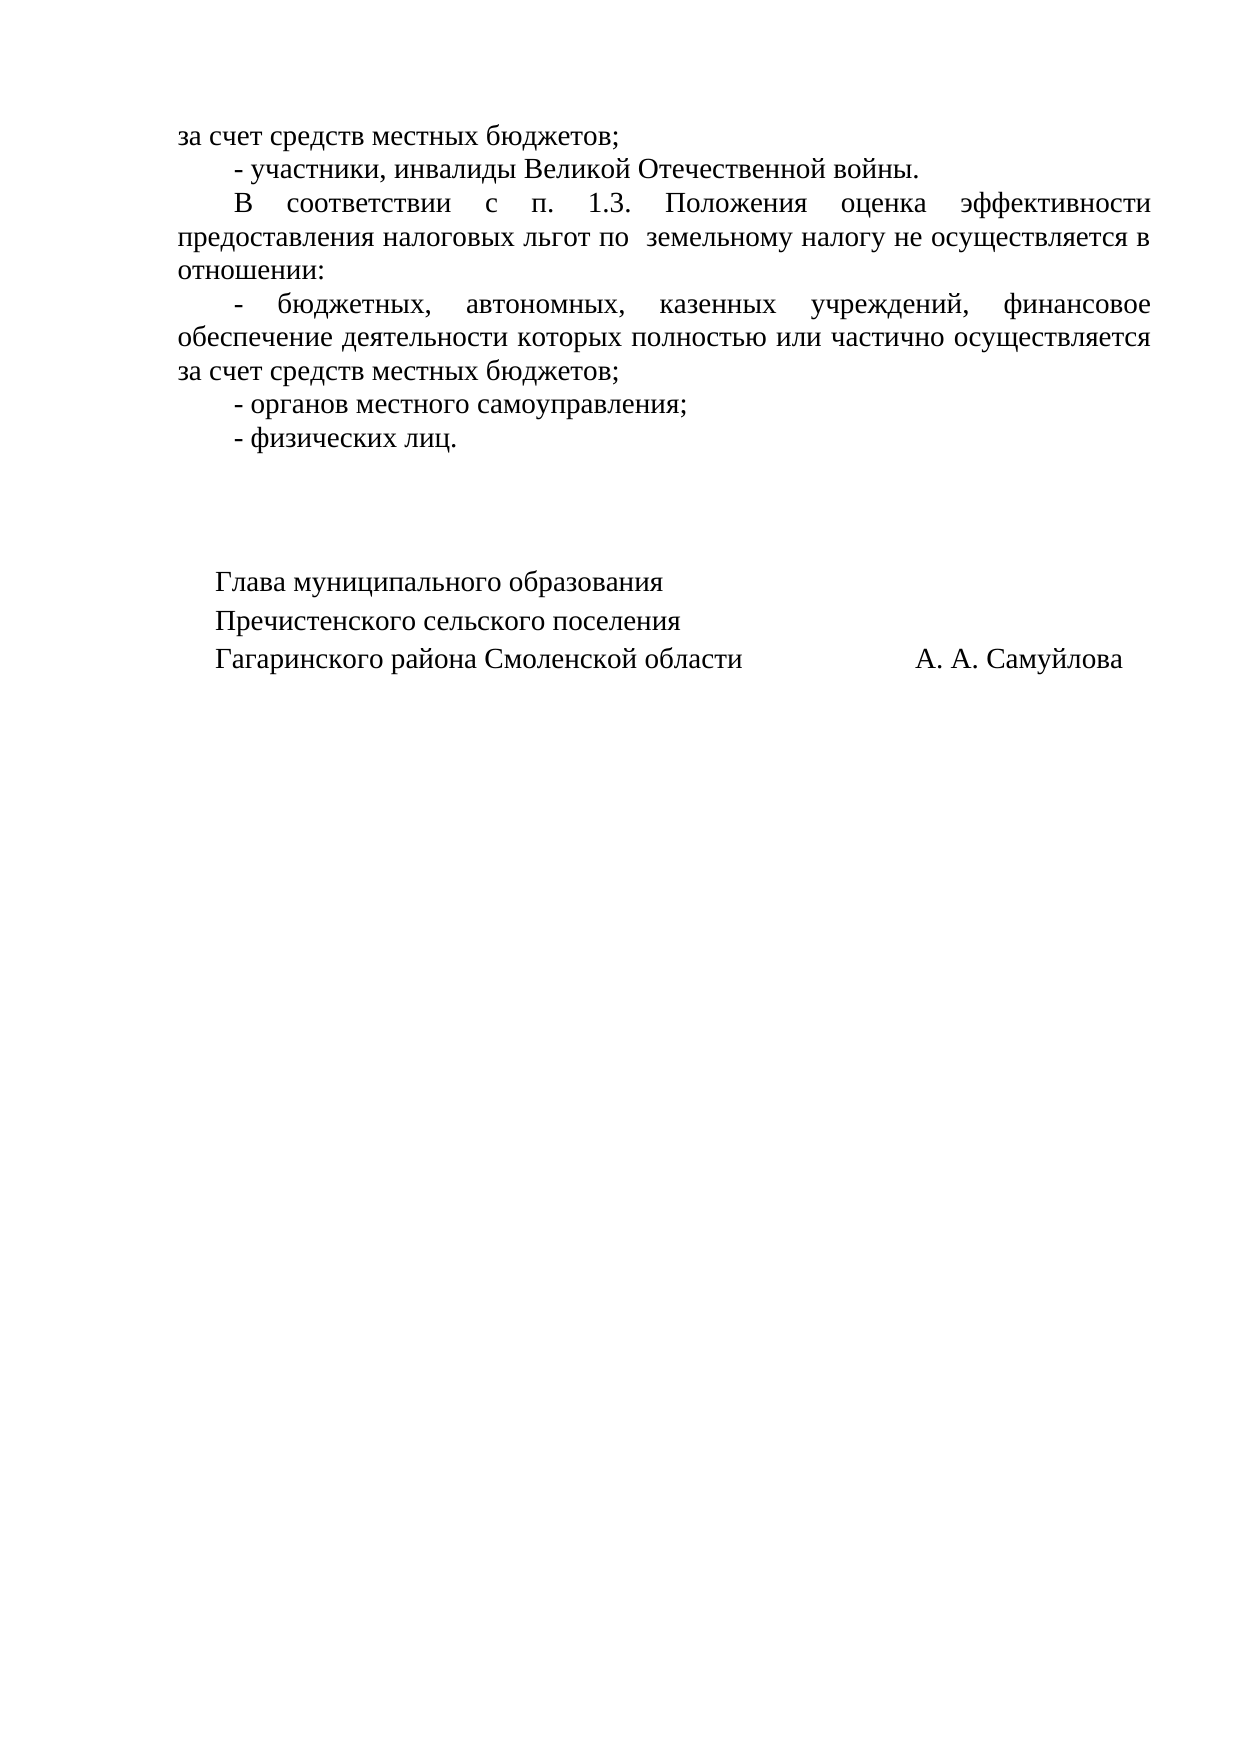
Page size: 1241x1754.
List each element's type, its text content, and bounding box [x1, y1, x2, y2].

text Пречистенского сельского поселения [177, 603, 1152, 636]
text Гагаринского района Смоленской области А. А. Самуйлова [177, 641, 1152, 675]
text - физических лиц. [177, 420, 1152, 453]
text - бюджетных, автономных, казенных учреждений, финансовое обеспечение деятельности которых полностью или частично осуществляется за счет средств местных бюджетов; [177, 286, 1152, 386]
text В соответствии с п. 1.3. Положения оценка эффективности предоставления налоговых льгот по земельному налогу не осуществляется в отношении: [177, 185, 1152, 286]
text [177, 118, 1152, 152]
text Глава муниципального образования [177, 564, 1152, 598]
text - участники, инвалиды Великой Отечественной войны. [177, 152, 1152, 185]
text - органов местного самоуправления; [177, 386, 1152, 420]
